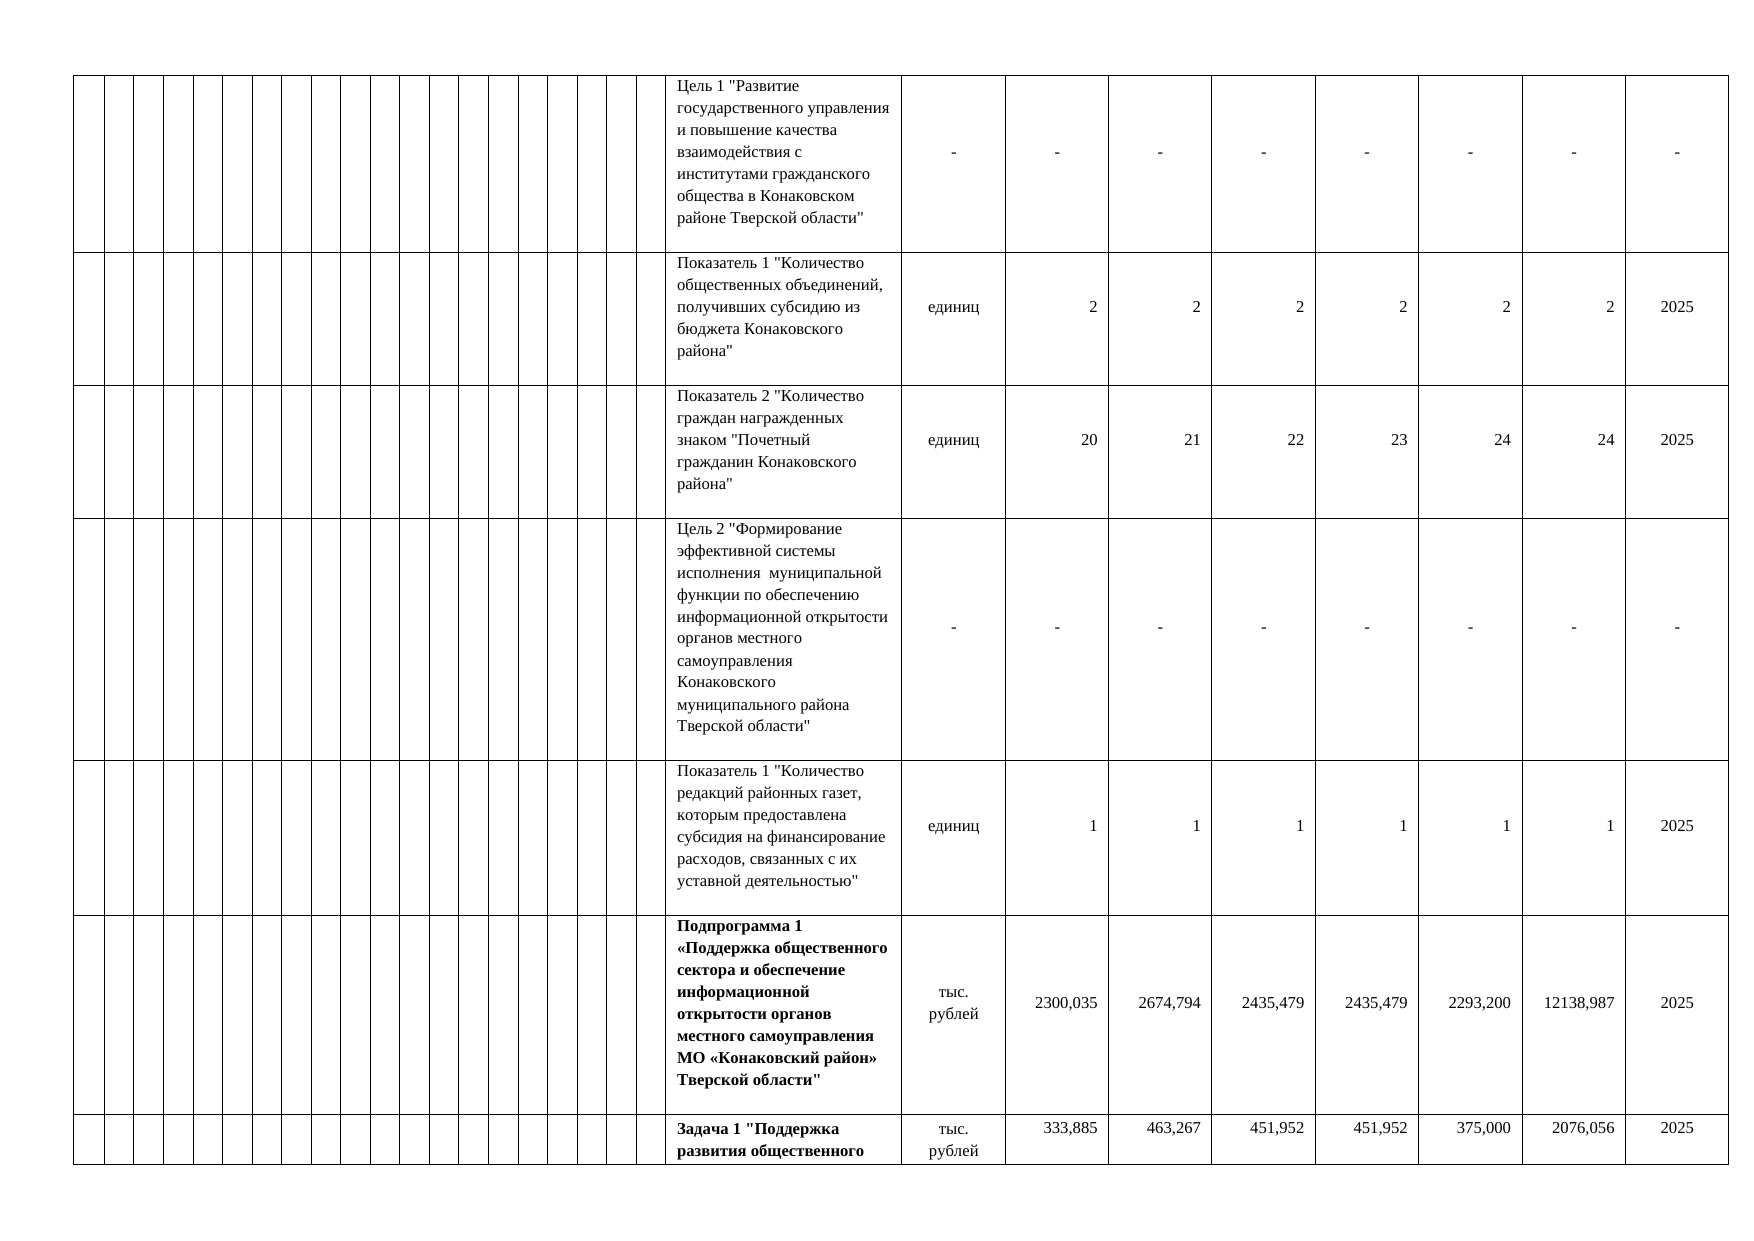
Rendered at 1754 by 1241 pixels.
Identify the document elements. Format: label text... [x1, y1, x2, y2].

table_cell [578, 916, 606, 1114]
table_cell 24 [1523, 386, 1625, 517]
table_cell 2 [1006, 253, 1108, 384]
table_cell [489, 253, 518, 384]
table_cell [341, 76, 370, 252]
table_cell [607, 386, 636, 517]
table_cell [74, 1115, 104, 1164]
table_cell [430, 1115, 458, 1164]
table_cell - [1419, 76, 1522, 252]
table_cell [253, 761, 281, 915]
table_cell [459, 386, 488, 517]
table_cell [578, 253, 606, 384]
table_cell 2025 [1626, 1115, 1728, 1164]
table_cell [578, 1115, 606, 1164]
table_cell 2293,200 [1419, 916, 1522, 1114]
table_cell [74, 76, 104, 252]
table_cell [164, 1115, 193, 1164]
table_cell [253, 519, 281, 760]
table_cell 1 [1109, 761, 1211, 915]
table_cell 1 [1006, 761, 1108, 915]
table_cell [282, 761, 311, 915]
table_cell [607, 916, 636, 1114]
table_cell [341, 761, 370, 915]
table_cell - [1006, 76, 1108, 252]
table_cell [607, 761, 636, 915]
table_cell [548, 519, 577, 760]
table_cell [164, 519, 193, 760]
table_cell - [1419, 519, 1522, 760]
table_cell [282, 1115, 311, 1164]
table_cell [400, 253, 429, 384]
table_cell 333,885 [1006, 1115, 1108, 1164]
table_cell [519, 519, 547, 760]
table_cell [400, 1115, 429, 1164]
table_cell [312, 76, 340, 252]
table_cell [105, 76, 133, 252]
table_cell [371, 519, 399, 760]
table_cell [400, 761, 429, 915]
table_cell [134, 916, 163, 1114]
table_cell - [1523, 76, 1625, 252]
table_cell [105, 916, 133, 1114]
table_cell [489, 76, 518, 252]
table_cell Подпрограмма 1 «Поддержка общественного сектора и обеспечение информационной открытости органов местного самоуправления МО «Конаковский район» Тверской области" [666, 916, 901, 1114]
table_cell 2025 [1626, 761, 1728, 915]
table_cell [194, 1115, 222, 1164]
table_cell [637, 916, 665, 1114]
table_cell Цель 2 "Формирование эффективной системы исполнения муниципальной функции по обеспечению информационной открытости органов местного самоуправления Конаковского муниципального района Тверской области" [666, 519, 901, 760]
table_cell [164, 761, 193, 915]
table_cell - [1212, 519, 1315, 760]
table_cell - [1626, 519, 1728, 760]
table_cell [312, 386, 340, 517]
table_cell [489, 761, 518, 915]
table_cell [430, 76, 458, 252]
table_cell тыс. рублей [902, 1115, 1005, 1164]
table_cell 2 [1109, 253, 1211, 384]
table_cell [164, 76, 193, 252]
table_cell [459, 76, 488, 252]
table_cell Показатель 1 "Количество редакций районных газет, которым предоставлена субсидия на финансирование расходов, связанных с их уставной деятельностью" [666, 761, 901, 915]
table_cell [637, 76, 665, 252]
table_cell [430, 386, 458, 517]
table_cell 22 [1212, 386, 1315, 517]
table_cell [400, 519, 429, 760]
table_cell [105, 253, 133, 384]
table_cell [134, 761, 163, 915]
table_cell 1 [1316, 761, 1418, 915]
table_cell - [902, 76, 1005, 252]
table_cell [253, 253, 281, 384]
table_cell [282, 253, 311, 384]
table_cell 2076,056 [1523, 1115, 1625, 1164]
table_cell [253, 76, 281, 252]
table_cell [637, 1115, 665, 1164]
table_cell [578, 386, 606, 517]
table_cell [400, 386, 429, 517]
table_cell [223, 519, 252, 760]
table_cell [430, 519, 458, 760]
table_cell [312, 916, 340, 1114]
table_cell [74, 253, 104, 384]
table_cell [519, 386, 547, 517]
table_cell 2674,794 [1109, 916, 1211, 1114]
table_cell [607, 519, 636, 760]
table_cell [134, 76, 163, 252]
table_cell [371, 1115, 399, 1164]
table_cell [666, 1115, 901, 1164]
table_cell 1 [1212, 761, 1315, 915]
table_cell [282, 386, 311, 517]
table_cell 23 [1316, 386, 1418, 517]
table_cell Цель 1 "Развитие государственного управления и повышение качества взаимодействия с институтами гражданского общества в Конаковском районе Тверской области" [666, 76, 901, 252]
table_cell 463,267 [1109, 1115, 1211, 1164]
table_cell [341, 1115, 370, 1164]
table_cell [253, 1115, 281, 1164]
table_cell [637, 386, 665, 517]
table_cell 24 [1419, 386, 1522, 517]
table_cell [105, 386, 133, 517]
table_cell - [1626, 76, 1728, 252]
table_cell [253, 386, 281, 517]
table_cell [548, 1115, 577, 1164]
table_cell 2435,479 [1212, 916, 1315, 1114]
table_cell [489, 1115, 518, 1164]
table_cell [519, 1115, 547, 1164]
table_cell [341, 386, 370, 517]
table_cell [459, 916, 488, 1114]
table_cell [371, 253, 399, 384]
table_cell [430, 916, 458, 1114]
table_cell 451,952 [1316, 1115, 1418, 1164]
table_cell тыс. рублей [902, 916, 1005, 1114]
table_cell [430, 761, 458, 915]
table_cell [371, 386, 399, 517]
table_cell 12138,987 [1523, 916, 1625, 1114]
table_cell единиц [902, 761, 1005, 915]
table_cell [223, 76, 252, 252]
table_cell [74, 916, 104, 1114]
table_cell [74, 761, 104, 915]
table_cell - [1523, 519, 1625, 760]
table_cell [194, 916, 222, 1114]
table_cell [519, 253, 547, 384]
table_cell [194, 519, 222, 760]
table_cell Показатель 2 "Количество граждан награжденных знаком "Почетный гражданин Конаковского района" [666, 386, 901, 517]
table_cell [548, 76, 577, 252]
table_cell [74, 519, 104, 760]
table_cell [134, 386, 163, 517]
table_cell [459, 253, 488, 384]
table_cell [223, 761, 252, 915]
table_cell [489, 386, 518, 517]
table_cell 21 [1109, 386, 1211, 517]
table_cell [548, 253, 577, 384]
table_cell [371, 916, 399, 1114]
table_cell [282, 76, 311, 252]
table_cell - [1316, 519, 1418, 760]
table_cell [489, 916, 518, 1114]
table_cell - [1109, 76, 1211, 252]
table_cell [194, 761, 222, 915]
table_cell [164, 386, 193, 517]
table_cell 2025 [1626, 253, 1728, 384]
table_cell [430, 253, 458, 384]
table_cell [548, 386, 577, 517]
table_cell 20 [1006, 386, 1108, 517]
table_cell [578, 761, 606, 915]
table_cell - [1109, 519, 1211, 760]
table_cell [637, 761, 665, 915]
table_cell [637, 253, 665, 384]
table_cell [74, 386, 104, 517]
table_cell [164, 916, 193, 1114]
table_cell [548, 761, 577, 915]
table_cell [371, 761, 399, 915]
table_cell 2300,035 [1006, 916, 1108, 1114]
table_cell [223, 253, 252, 384]
table_cell [371, 76, 399, 252]
table_cell [519, 916, 547, 1114]
table_cell [223, 916, 252, 1114]
table_cell 1 [1523, 761, 1625, 915]
table_cell [578, 76, 606, 252]
table_cell [312, 253, 340, 384]
table_cell [134, 1115, 163, 1164]
table_cell [341, 253, 370, 384]
table_cell [548, 916, 577, 1114]
table_cell [312, 761, 340, 915]
table_cell [253, 916, 281, 1114]
table_cell [489, 519, 518, 760]
table_cell [312, 519, 340, 760]
table_cell [459, 1115, 488, 1164]
table_cell [194, 253, 222, 384]
table_cell - [1006, 519, 1108, 760]
table_cell [607, 1115, 636, 1164]
table_cell - [1212, 76, 1315, 252]
table_cell [282, 916, 311, 1114]
table_cell [164, 253, 193, 384]
table_cell [105, 1115, 133, 1164]
table_cell [400, 916, 429, 1114]
table_cell 2435,479 [1316, 916, 1418, 1114]
table_cell [607, 76, 636, 252]
table_cell 375,000 [1419, 1115, 1522, 1164]
table_cell [105, 761, 133, 915]
table_cell [194, 76, 222, 252]
table_cell [607, 253, 636, 384]
table_cell 1 [1419, 761, 1522, 915]
table_cell единиц [902, 253, 1005, 384]
table_cell 2025 [1626, 386, 1728, 517]
table_cell [282, 519, 311, 760]
table_cell [519, 761, 547, 915]
table_cell 2 [1419, 253, 1522, 384]
table_cell 2 [1316, 253, 1418, 384]
table_cell [105, 519, 133, 760]
table_cell [637, 519, 665, 760]
table_cell - [1316, 76, 1418, 252]
table_cell Показатель 1 "Количество общественных объединений, получивших субсидию из бюджета Конаковского района" [666, 253, 901, 384]
table_cell [400, 76, 429, 252]
table_cell [194, 386, 222, 517]
table_cell единиц [902, 386, 1005, 517]
table_cell [223, 1115, 252, 1164]
table_cell 2 [1212, 253, 1315, 384]
table_cell [341, 519, 370, 760]
table_cell 2025 [1626, 916, 1728, 1114]
table_cell [223, 386, 252, 517]
table_cell [312, 1115, 340, 1164]
table_cell 451,952 [1212, 1115, 1315, 1164]
table_cell [134, 253, 163, 384]
table_cell [459, 761, 488, 915]
table_cell 2 [1523, 253, 1625, 384]
table_cell [134, 519, 163, 760]
table_cell [341, 916, 370, 1114]
table_cell [578, 519, 606, 760]
table_cell - [902, 519, 1005, 760]
table_cell [459, 519, 488, 760]
table_cell [519, 76, 547, 252]
